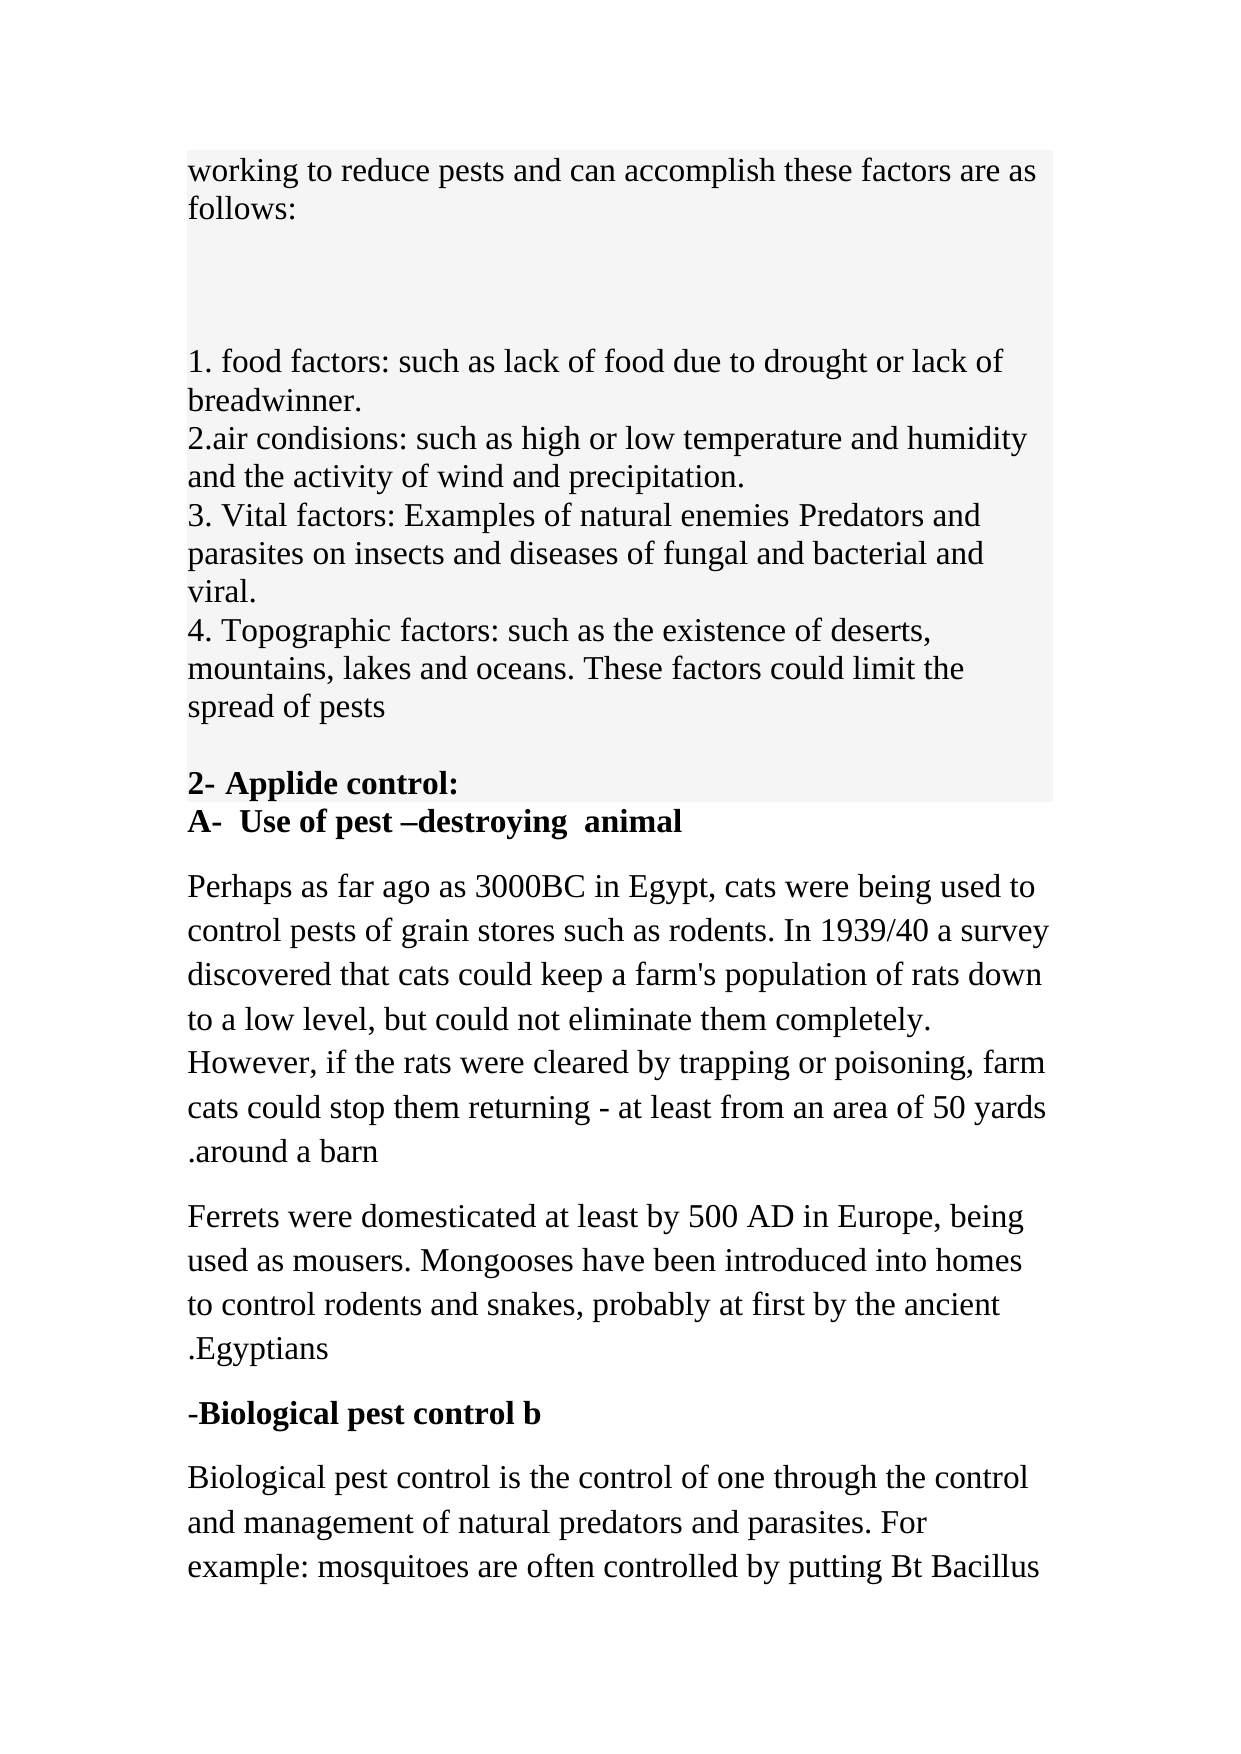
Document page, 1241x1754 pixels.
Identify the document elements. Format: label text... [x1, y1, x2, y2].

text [187, 150, 1053, 227]
list Applide control: [187, 763, 1053, 802]
text A- Use of pest –destroying animal [187, 802, 1053, 840]
text Biological pest control b- [187, 1393, 1053, 1431]
text Perhaps as far ago as 3000BC in Egypt, cats were being used to control pests of grain stores such as rodents. In 1939/40 a survey discovered that cats could keep a farm's population of rats down to a low level, but could not eliminate them completely. However, if the rats were cleared by trapping or poisoning, farm cats could stop them returning - at least from an area of 50 yards around a barn. [187, 867, 1053, 1169]
text 1. food factors: such as lack of food due to drought or lack of breadwinner. 2.air condisions: such as high or low temperature and humidity and the activity of wind and precipitation. 3. Vital factors: Examples of natural enemies Predators and parasites on insects and diseases of fungal and bacterial and viral. 4. Topographic factors: such as the existence of deserts, mountains, lakes and oceans. These factors could limit the spread of pests [187, 265, 1053, 725]
text Ferrets were domesticated at least by 500 AD in Europe, being used as mousers. Mongooses have been introduced into homes to control rodents and snakes, probably at first by the ancient Egyptians. [187, 1196, 1053, 1366]
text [187, 1458, 1053, 1584]
